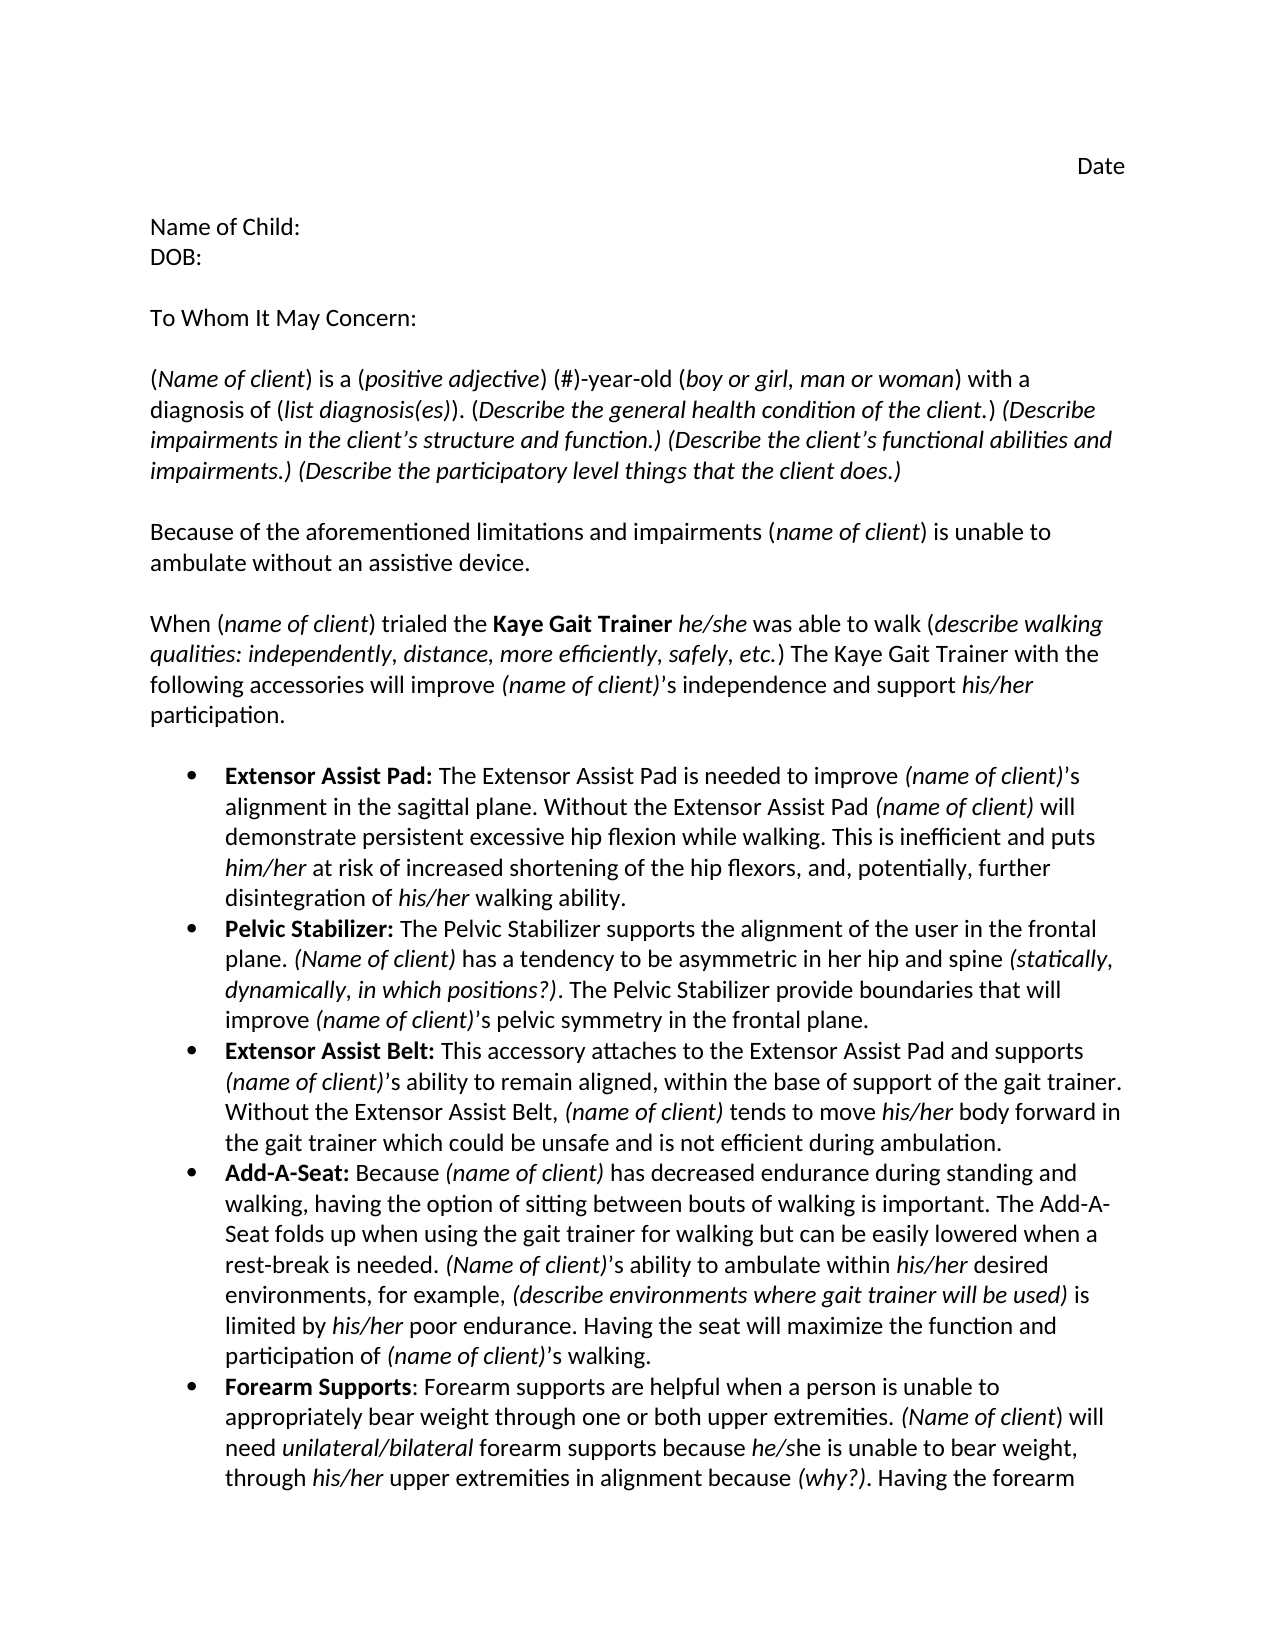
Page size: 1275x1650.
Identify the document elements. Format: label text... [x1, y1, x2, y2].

list Pelvic Stabilizer: The Pelvic Stabilizer supports the alignment of the user in the frontal plane. (Name of client) has a tendency to be asymmetric in her hip and spine (statically, dynamically, in which positions?). The Pelvic Stabilizer provide boundaries that will improve (name of client)’s pelvic symmetry in the frontal plane. [187, 913, 1125, 1035]
text (Name of client) is a (positive adjective) (#)-year-old (boy or girl, man or woman) with a diagnosis of (list diagnosis(es)). (Describe the general health condition of the client.) (Describe impairments in the client’s structure and function.) (Describe the client’s functional abilities and impairments.) (Describe the participatory level things that the client does.) [150, 364, 1125, 486]
text Because of the aforementioned limitations and impairments (name of client) is unable to ambulate without an assistive device. [150, 516, 1125, 577]
text When (name of client) trialed the Kaye Gait Trainer he/she was able to walk (describe walking qualities: independently, distance, more efficiently, safely, etc.) The Kaye Gait Trainer with the following accessories will improve (name of client)’s independence and support his/her participation. [150, 608, 1125, 730]
text Date [150, 150, 1125, 181]
list Extensor Assist Belt: This accessory attaches to the Extensor Assist Pad and supports (name of client)’s ability to remain aligned, within the base of support of the gait trainer. Without the Extensor Assist Belt, (name of client) tends to move his/her body forward in the gait trainer which could be unsafe and is not efficient during ambulation. [187, 1035, 1125, 1157]
text To Whom It May Concern: [150, 303, 1125, 333]
list Add-A-Seat: Because (name of client) has decreased endurance during standing and walking, having the option of sitting between bouts of walking is important. The Add-A-Seat folds up when using the gait trainer for walking but can be easily lowered when a rest-break is needed. (Name of client)’s ability to ambulate within his/her desired environments, for example, (describe environments where gait trainer will be used) is limited by his/her poor endurance. Having the seat will maximize the function and participation of (name of client)’s walking. [187, 1157, 1125, 1371]
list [187, 1371, 1125, 1493]
text Name of Child: [150, 211, 1125, 242]
text DOB: [150, 242, 1125, 272]
list Extensor Assist Pad: The Extensor Assist Pad is needed to improve (name of client)’s alignment in the sagittal plane. Without the Extensor Assist Pad (name of client) will demonstrate persistent excessive hip flexion while walking. This is inefficient and puts him/her at risk of increased shortening of the hip flexors, and, potentially, further disintegration of his/her walking ability. [187, 760, 1125, 913]
